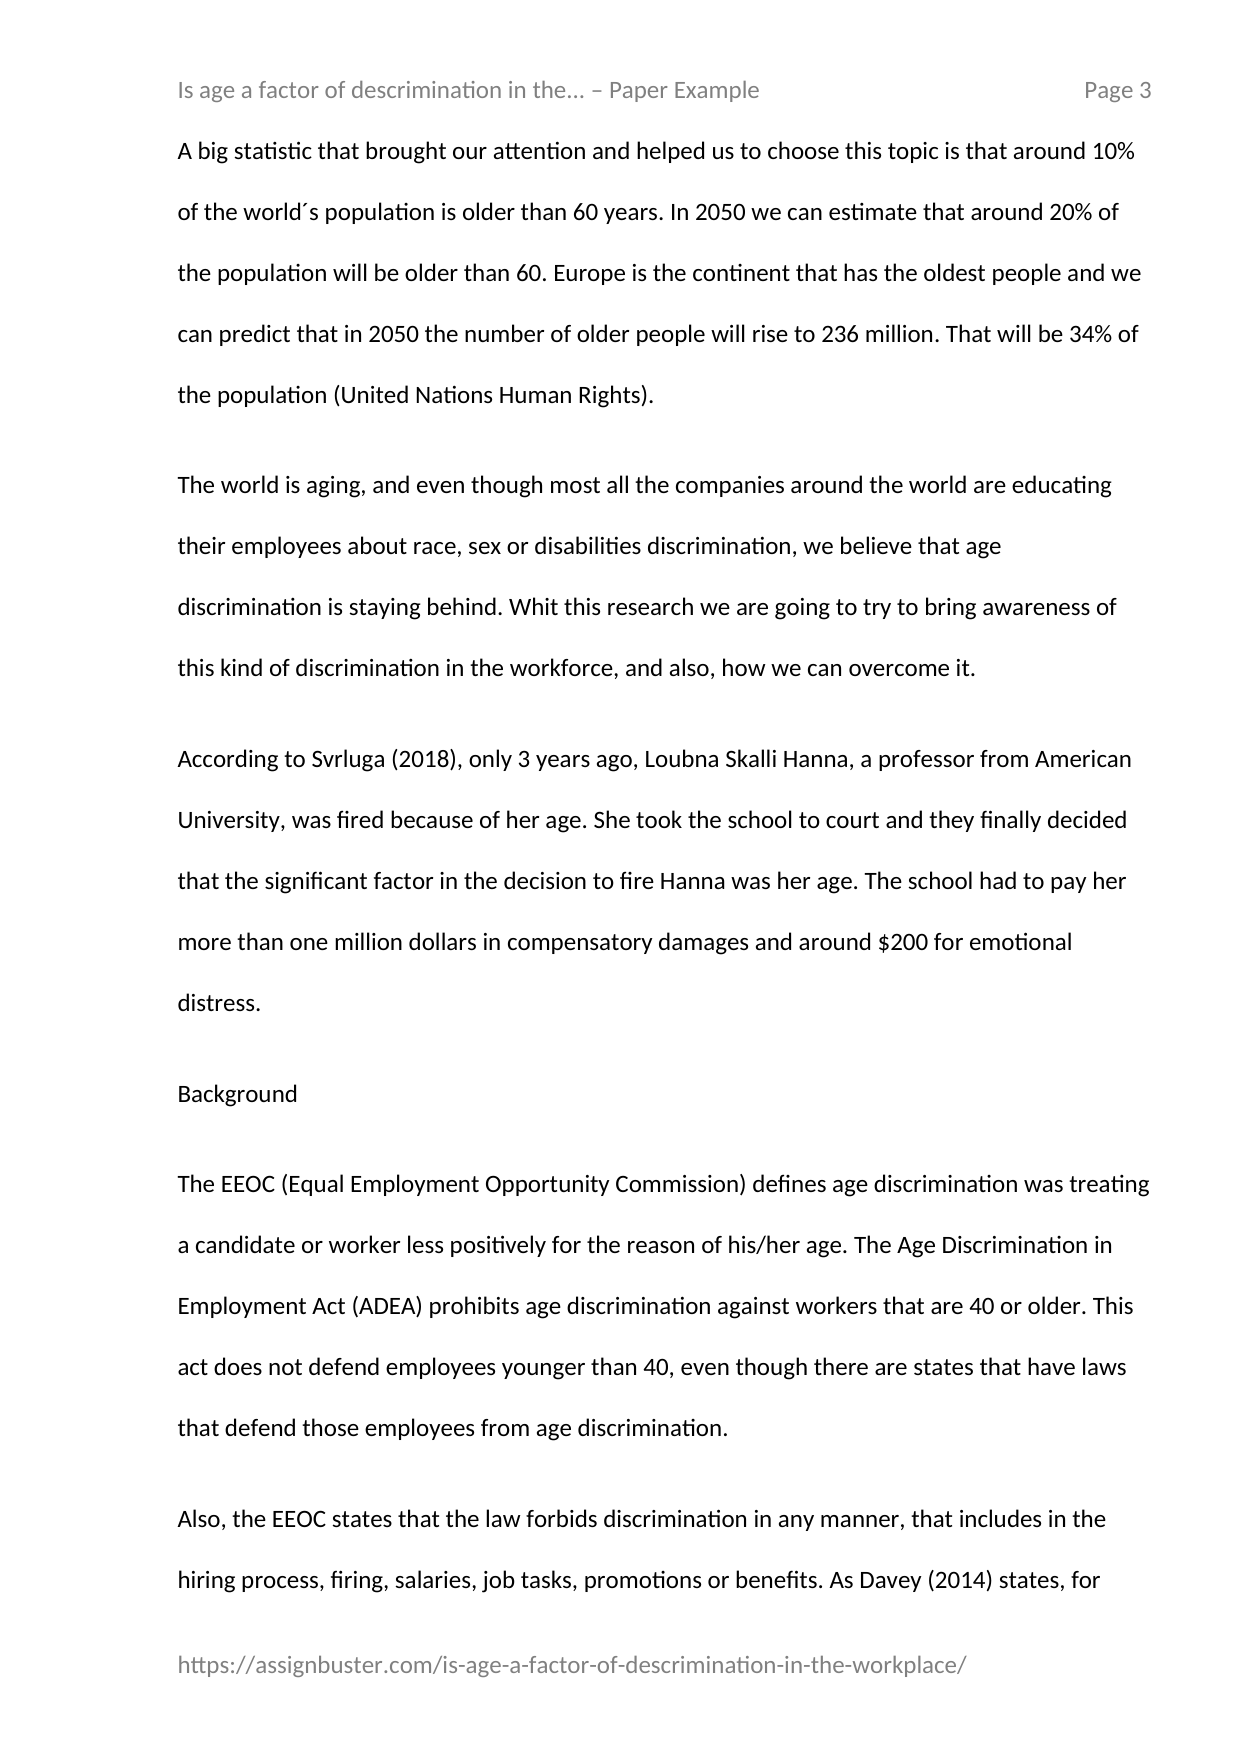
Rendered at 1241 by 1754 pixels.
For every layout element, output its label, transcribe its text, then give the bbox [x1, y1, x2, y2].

text The world is aging, and even though most all the companies around the world are educating their employees about race, sex or disabilities discrimination, we believe that age discrimination is staying behind. Whit this research we are going to try to bring awareness of this kind of discrimination in the workforce, and also, how we can overcome it. [177, 469, 1152, 683]
text Background [177, 1078, 1152, 1108]
text According to Svrluga (2018), only 3 years ago, Loubna Skalli Hanna, a professor from American University, was fired because of her age. She took the school to court and they finally decided that the significant factor in the decision to fire Hanna was her age. The school had to pay her more than one million dollars in compensatory damages and around $200 for emotional distress. [177, 743, 1152, 1018]
text A big statistic that brought our attention and helped us to choose this topic is that around 10% of the world´s population is older than 60 years. In 2050 we can estimate that around 20% of the population will be older than 60. Europe is the continent that has the oldest people and we can predict that in 2050 the number of older people will rise to 236 million. That will be 34% of the population (United Nations Human Rights). [177, 135, 1152, 409]
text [177, 1503, 1152, 1594]
text The EEOC (Equal Employment Opportunity Commission) defines age discrimination was treating a candidate or worker less positively for the reason of his/her age. The Age Discrimination in Employment Act (ADEA) prohibits age discrimination against workers that are 40 or older. This act does not defend employees younger than 40, even though there are states that have laws that defend those employees from age discrimination. [177, 1168, 1152, 1443]
